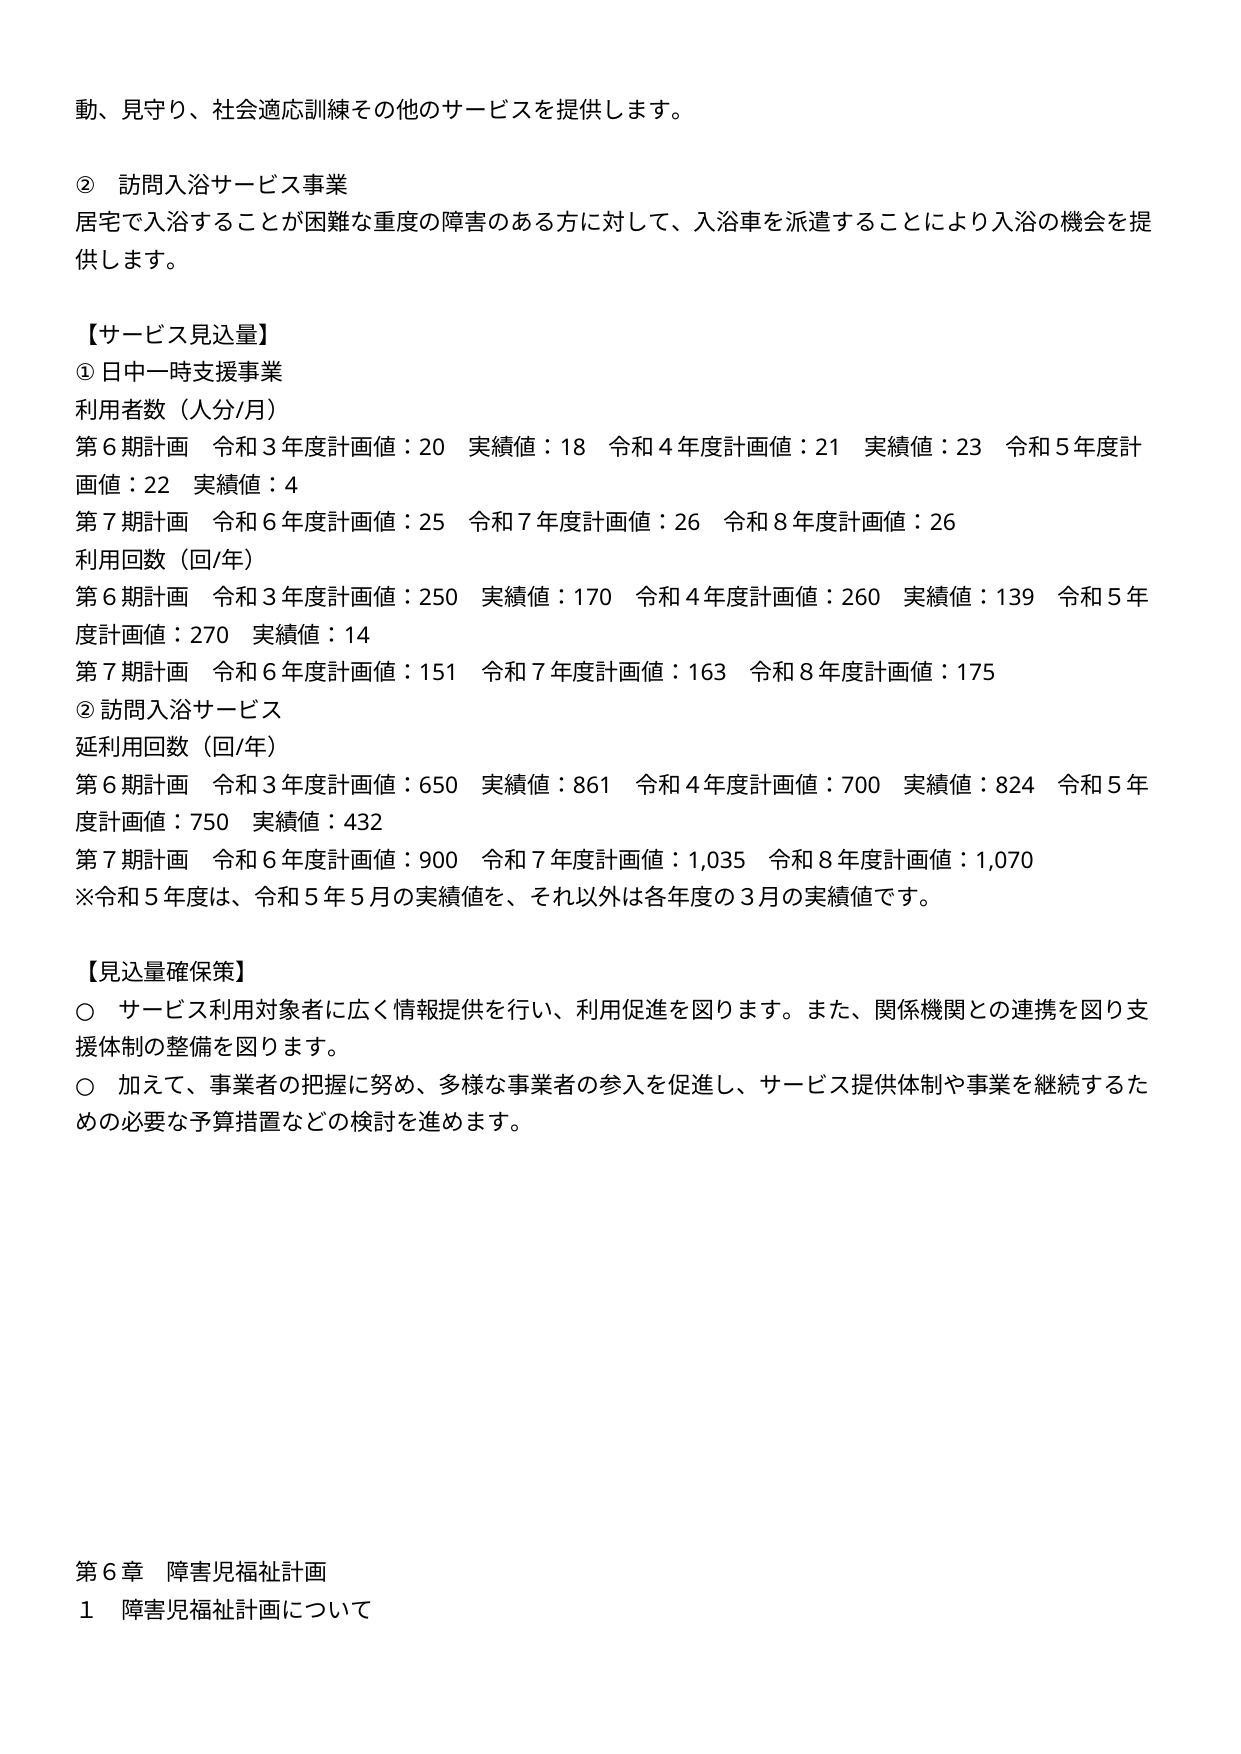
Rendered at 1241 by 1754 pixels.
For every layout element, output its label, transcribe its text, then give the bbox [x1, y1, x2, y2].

text 第７期計画 令和６年度計画値：151 令和７年度計画値：163 令和８年度計画値：175 [75, 652, 1165, 689]
text ※令和５年度は、令和５年５月の実績値を、それ以外は各年度の３月の実績値です。 [75, 877, 1165, 914]
text 【サービス見込量】 [75, 314, 1165, 352]
text 利用者数（人分/月） [75, 389, 1165, 427]
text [75, 89, 1165, 127]
text ②訪問入浴サービス [75, 689, 1165, 727]
text ○ 加えて、事業者の把握に努め、多様な事業者の参入を促進し、サービス提供体制や事業を継続するための必要な予算措置などの検討を進めます。 [75, 1064, 1165, 1139]
text 第６期計画 令和３年度計画値：650 実績値：861 令和４年度計画値：700 実績値：824 令和５年度計画値：750 実績値：432 [75, 764, 1165, 839]
text 利用回数（回/年） [75, 539, 1165, 577]
text ①日中一時支援事業 [75, 352, 1165, 389]
text １ 障害児福祉計画について [75, 1589, 1165, 1627]
text ○ サービス利用対象者に広く情報提供を行い、利用促進を図ります。また、関係機関との連携を図り支援体制の整備を図ります。 [75, 989, 1165, 1064]
text 第７期計画 令和６年度計画値：900 令和７年度計画値：1,035 令和８年度計画値：1,070 [75, 839, 1165, 877]
text 【見込量確保策】 [75, 952, 1165, 989]
text 居宅で入浴することが困難な重度の障害のある方に対して、入浴車を派遣することにより入浴の機会を提供します。 [75, 202, 1165, 277]
text 第６期計画 令和３年度計画値：20 実績値：18 令和４年度計画値：21 実績値：23 令和５年度計画値：22 実績値：4 [75, 427, 1165, 502]
text 第６章 障害児福祉計画 [75, 1552, 1165, 1589]
text 延利用回数（回/年） [75, 727, 1165, 764]
text ② 訪問入浴サービス事業 [75, 164, 1165, 202]
text 第６期計画 令和３年度計画値：250 実績値：170 令和４年度計画値：260 実績値：139 令和５年度計画値：270 実績値：14 [75, 577, 1165, 652]
text 第７期計画 令和６年度計画値：25 令和７年度計画値：26 令和８年度計画値：26 [75, 502, 1165, 539]
